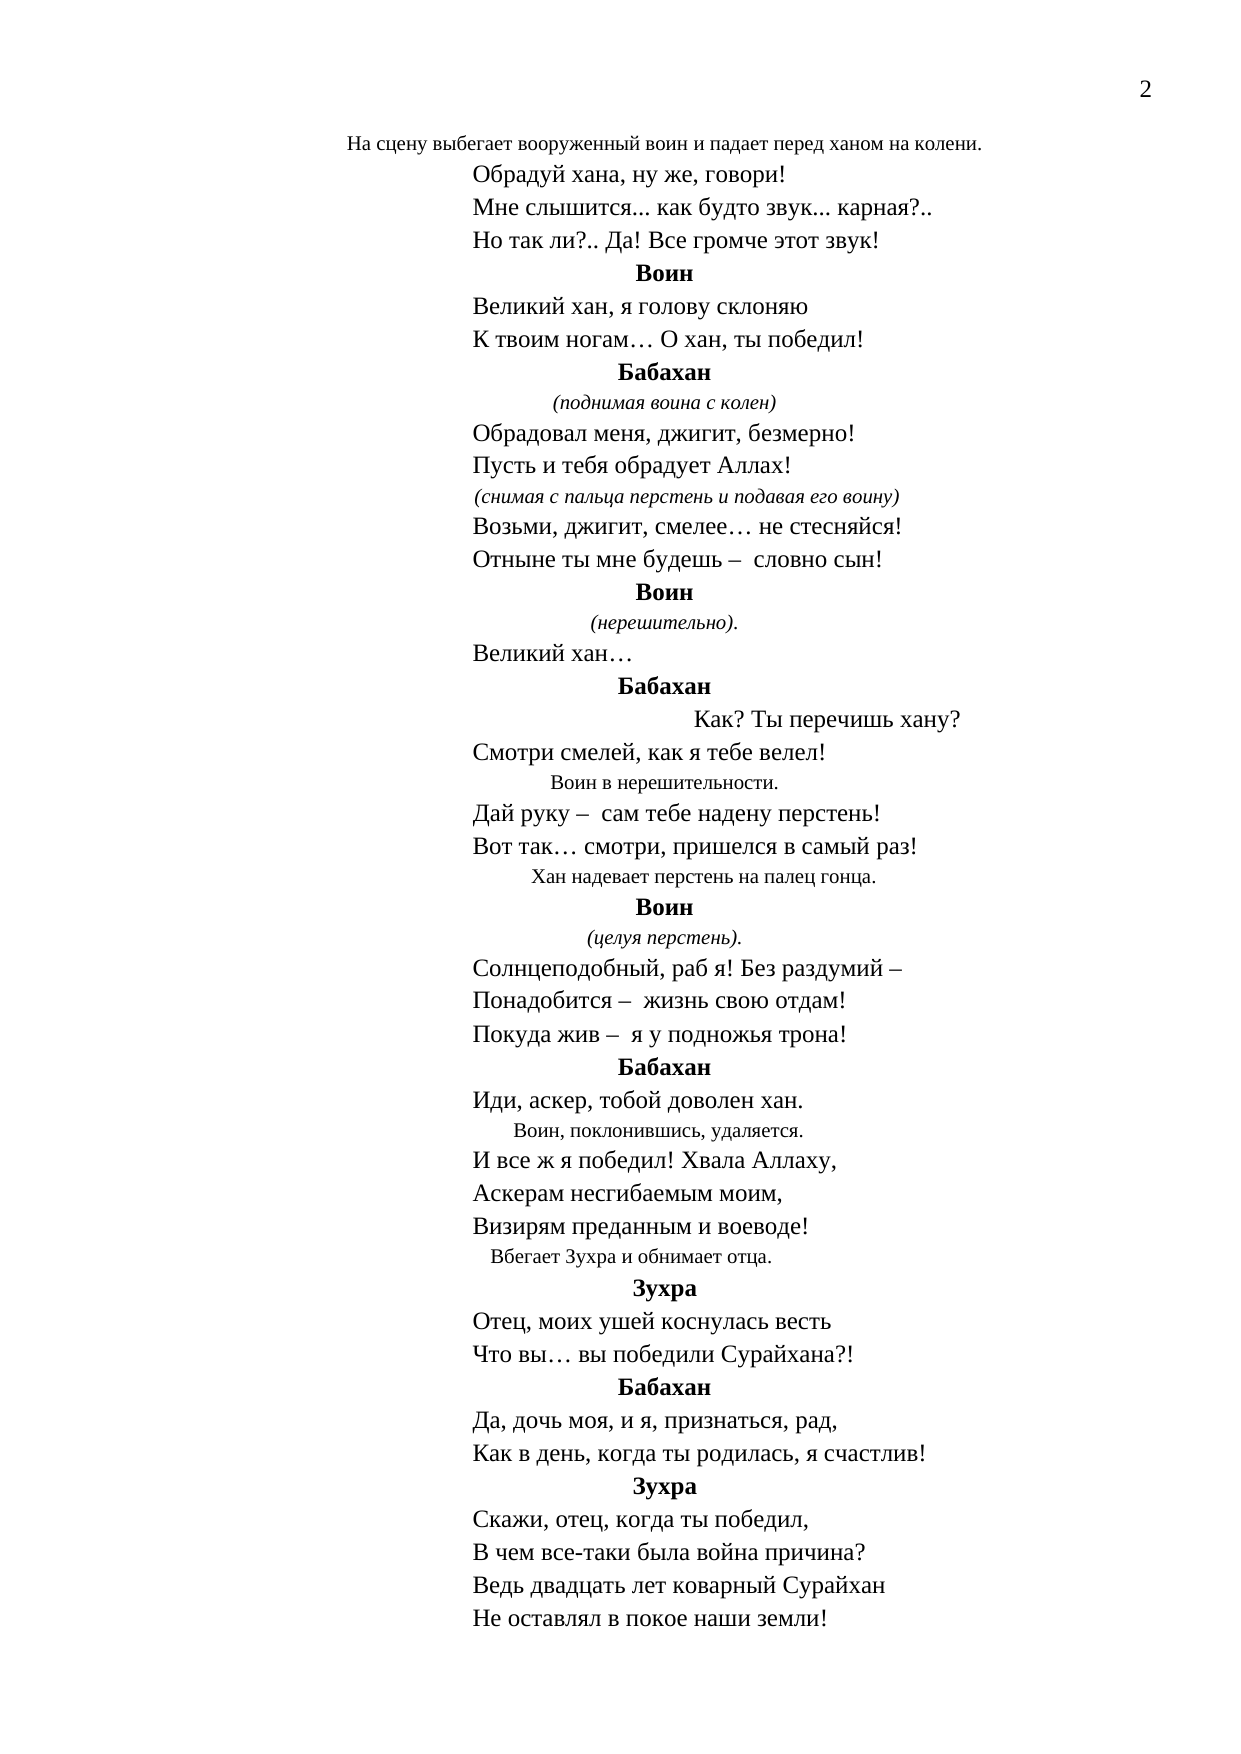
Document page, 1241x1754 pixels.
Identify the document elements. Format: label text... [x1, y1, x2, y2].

text Обрадуй хана, ну же, говори! [398, 159, 1152, 188]
text Что вы… вы победили Сурайхана?! [398, 1339, 1152, 1367]
text Пусть и тебя обрадует Аллах! [398, 451, 1152, 479]
text Как в день, когда ты родилась, я счастлив! [398, 1438, 1152, 1467]
text В чем все-таки была война причина? [398, 1537, 1152, 1566]
text Аскерам несгибаемым моим, [398, 1178, 1152, 1207]
text (целуя перстень). [177, 925, 1152, 949]
text Воин [177, 892, 1152, 921]
text Воин, поклонившись, удаляется. [325, 1118, 1152, 1142]
text (снимая с пальца перстень и подавая его воину) [177, 484, 1152, 508]
text Вот так… смотри, пришелся в самый раз! [398, 831, 1152, 860]
text Но так ли?.. Да! Все громче этот звук! [398, 225, 1152, 254]
text Возьми, джигит, смелее… не стесняйся! [398, 511, 1152, 540]
text Смотри смелей, как я тебе велел! [398, 737, 1152, 766]
text Мне слышится... как будто звук... карная?.. [398, 192, 1152, 221]
text Да, дочь моя, и я, признаться, рад, [398, 1405, 1152, 1433]
text Хан надевает перстень на палец гонца. [177, 864, 1152, 888]
text Обрадовал меня, джигит, безмерно! [398, 418, 1152, 446]
text И все ж я победил! Хвала Аллаху, [398, 1145, 1152, 1174]
text Бабахан [177, 1372, 1152, 1401]
text Иди, аскер, тобой доволен хан. [398, 1085, 1152, 1113]
text Визирям преданным и воеводе! [398, 1211, 1152, 1240]
text Бабахан [177, 671, 1152, 700]
text (поднимая воина с колен) [177, 390, 1152, 414]
text На сцену выбегает вооруженный воин и падает перед ханом на колени. [177, 131, 1152, 155]
text Воин [177, 258, 1152, 287]
text Воин в нерешительности. Дай руку – сам тебе надену перстень! [177, 770, 1152, 827]
text (нерешительно). [177, 610, 1152, 634]
text Вбегает Зухра и обнимает отца. [398, 1244, 1152, 1268]
text Великий хан, я голову склоняю [398, 291, 1152, 320]
text Зухра [177, 1471, 1152, 1499]
text Как? Ты перечишь хану? [620, 704, 1152, 733]
text Великий хан… [398, 638, 1152, 667]
text Отныне ты мне будешь – словно сын! [398, 544, 1152, 573]
text Бабахан [177, 357, 1152, 386]
text Скажи, отец, когда ты победил, [398, 1504, 1152, 1533]
text Отец, моих ушей коснулась весть [398, 1306, 1152, 1334]
text Зухра [177, 1273, 1152, 1301]
text Воин [177, 577, 1152, 606]
text Не оставлял в покое наши земли! [398, 1603, 1152, 1632]
text К твоим ногам… О хан, ты победил! [398, 324, 1152, 353]
text Ведь двадцать лет коварный Сурайхан [398, 1570, 1152, 1599]
text Покуда жив – я у подножья трона! [398, 1019, 1152, 1047]
text Бабахан [177, 1052, 1152, 1080]
text Солнцеподобный, раб я! Без раздумий – [398, 953, 1152, 981]
text Понадобится – жизнь свою отдам! [398, 986, 1152, 1014]
